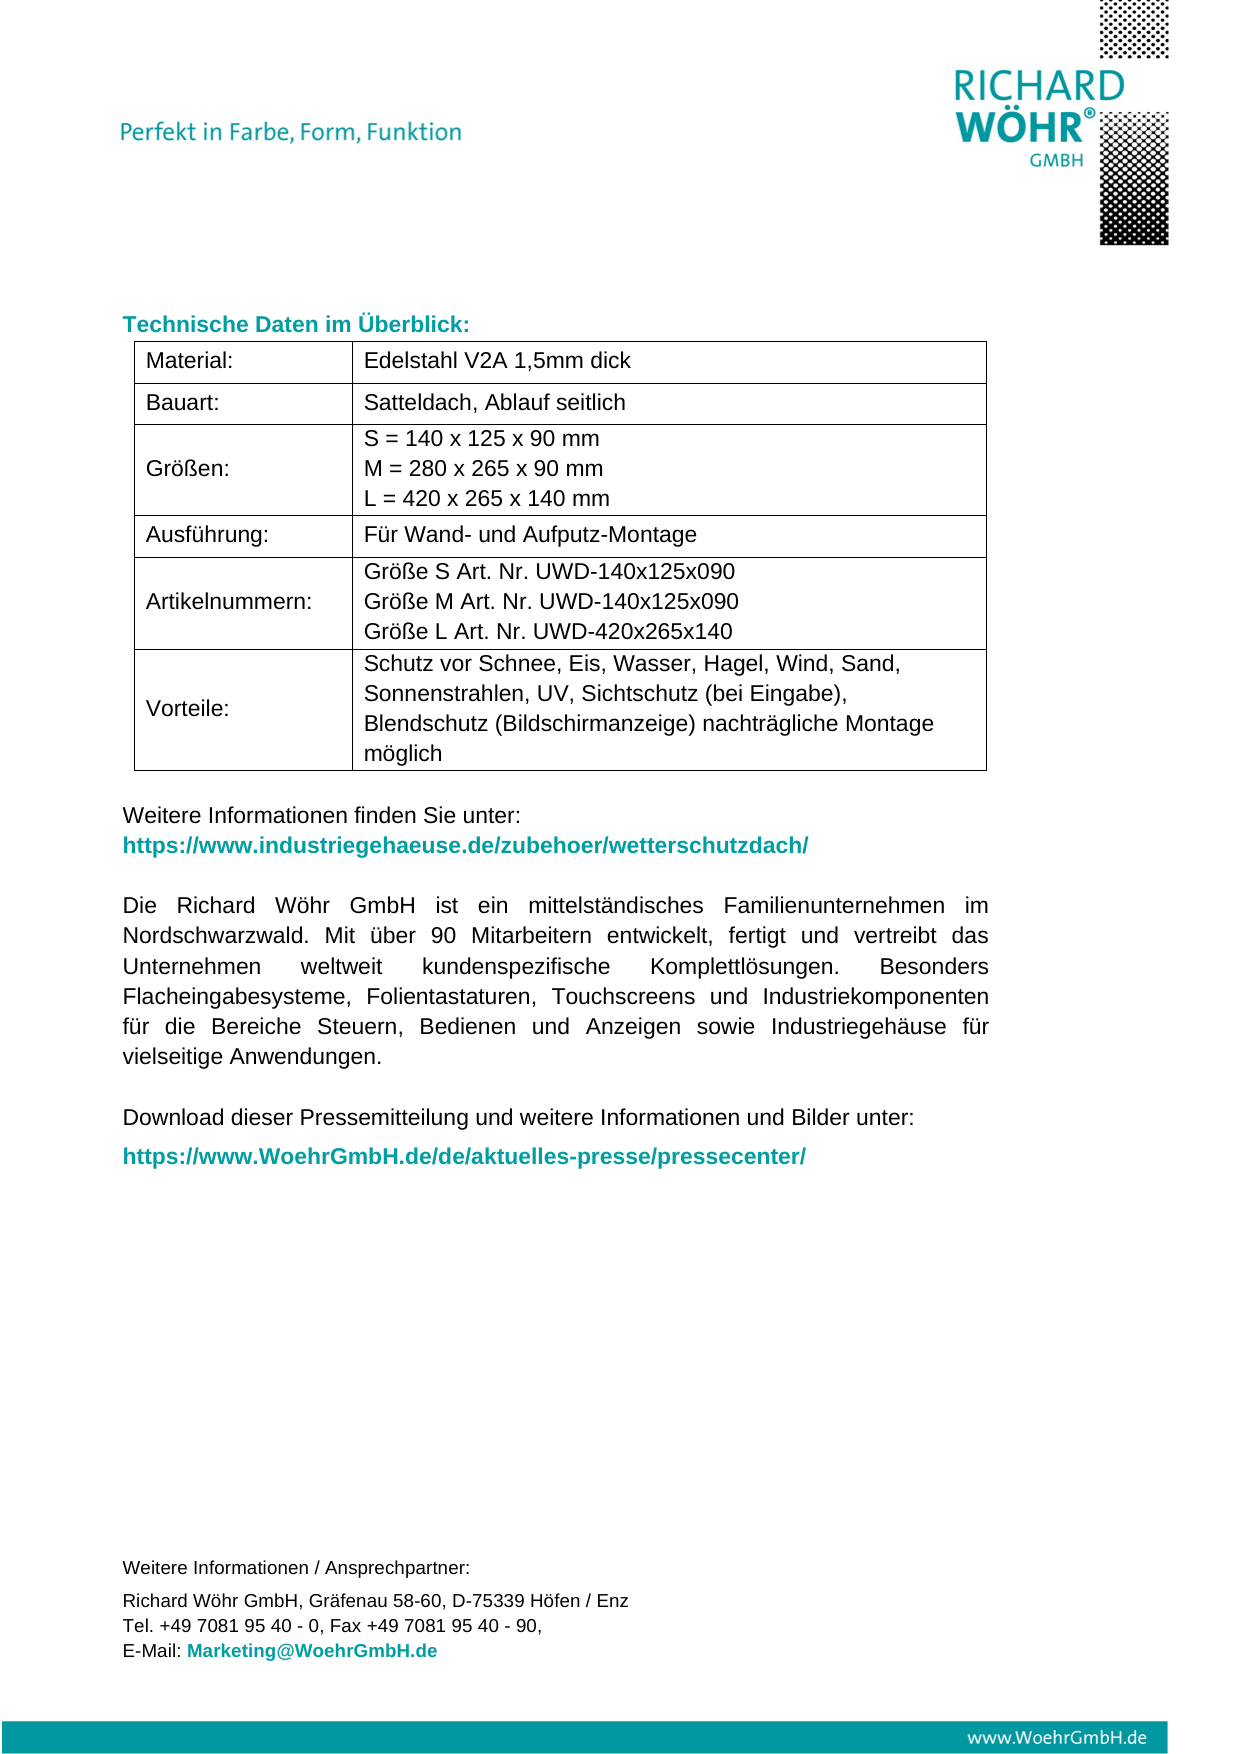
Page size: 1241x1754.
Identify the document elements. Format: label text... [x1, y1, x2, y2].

table_cell Für Wand- und Aufputz-Montage [353, 516, 986, 557]
text https://www.industriegehaeuse.de/zubehoer/wetterschutzdach/ [122, 832, 989, 858]
table_cell S = 140 x 125 x 90 mm M = 280 x 265 x 90 mm L = 420 x 265 x 140 mm [353, 425, 986, 515]
table_cell Größe S Art. Nr. UWD-140x125x090 Größe M Art. Nr. UWD-140x125x090 Größe L Art. Nr. UWD-420x265x140 [353, 558, 986, 648]
table_cell Ausführung: [135, 516, 352, 557]
text Weitere Informationen finden Sie unter: [122, 802, 989, 828]
table_header Edelstahl V2A 1,5mm dick [353, 342, 986, 382]
table_cell Vorteile: [135, 650, 352, 770]
table_cell Schutz vor Schnee, Eis, Wasser, Hagel, Wind, Sand, Sonnenstrahlen, UV, Sichtschutz (bei Eingabe), Blendschutz (Bildschirmanzeige) nachträgliche Montage möglich [353, 650, 986, 770]
table_cell Größen: [135, 425, 352, 515]
text Die Richard Wöhr GmbH ist ein mittelständisches Familienunternehmen im Nordschwarzwald. Mit über 90 Mitarbeitern entwickelt, fertigt und vertreibt das Unternehmen weltweit kundenspezifische Komplettlösungen. Besonders Flacheingabesysteme, Folientastaturen, Touchscreens und Industriekomponenten für die Bereiche Steuern, Bedienen und Anzeigen sowie Industriegehäuse für vielseitige Anwendungen. [122, 892, 989, 1069]
text https://www.WoehrGmbH.de/de/aktuelles-presse/pressecenter/ [122, 1143, 989, 1169]
table_header Material: [135, 342, 352, 382]
text Weitere Informationen / Ansprechpartner: [122, 1518, 989, 1579]
text Tel. +49 7081 95 40 - 0, Fax +49 7081 95 40 - 90, E-Mail: Marketing@WoehrGmbH.de [122, 1615, 989, 1662]
table_cell Bauart: [135, 384, 352, 424]
text Technische Daten im Überblick: [122, 311, 989, 337]
picture [2, 0, 1241, 1754]
text Richard Wöhr GmbH, Gräfenau 58-60, D-75339 Höfen / Enz [122, 1589, 989, 1611]
table_cell Satteldach, Ablauf seitlich [353, 384, 986, 424]
table_cell Artikelnummern: [135, 558, 352, 648]
text Download dieser Pressemitteilung und weitere Informationen und Bilder unter: [122, 1104, 989, 1130]
